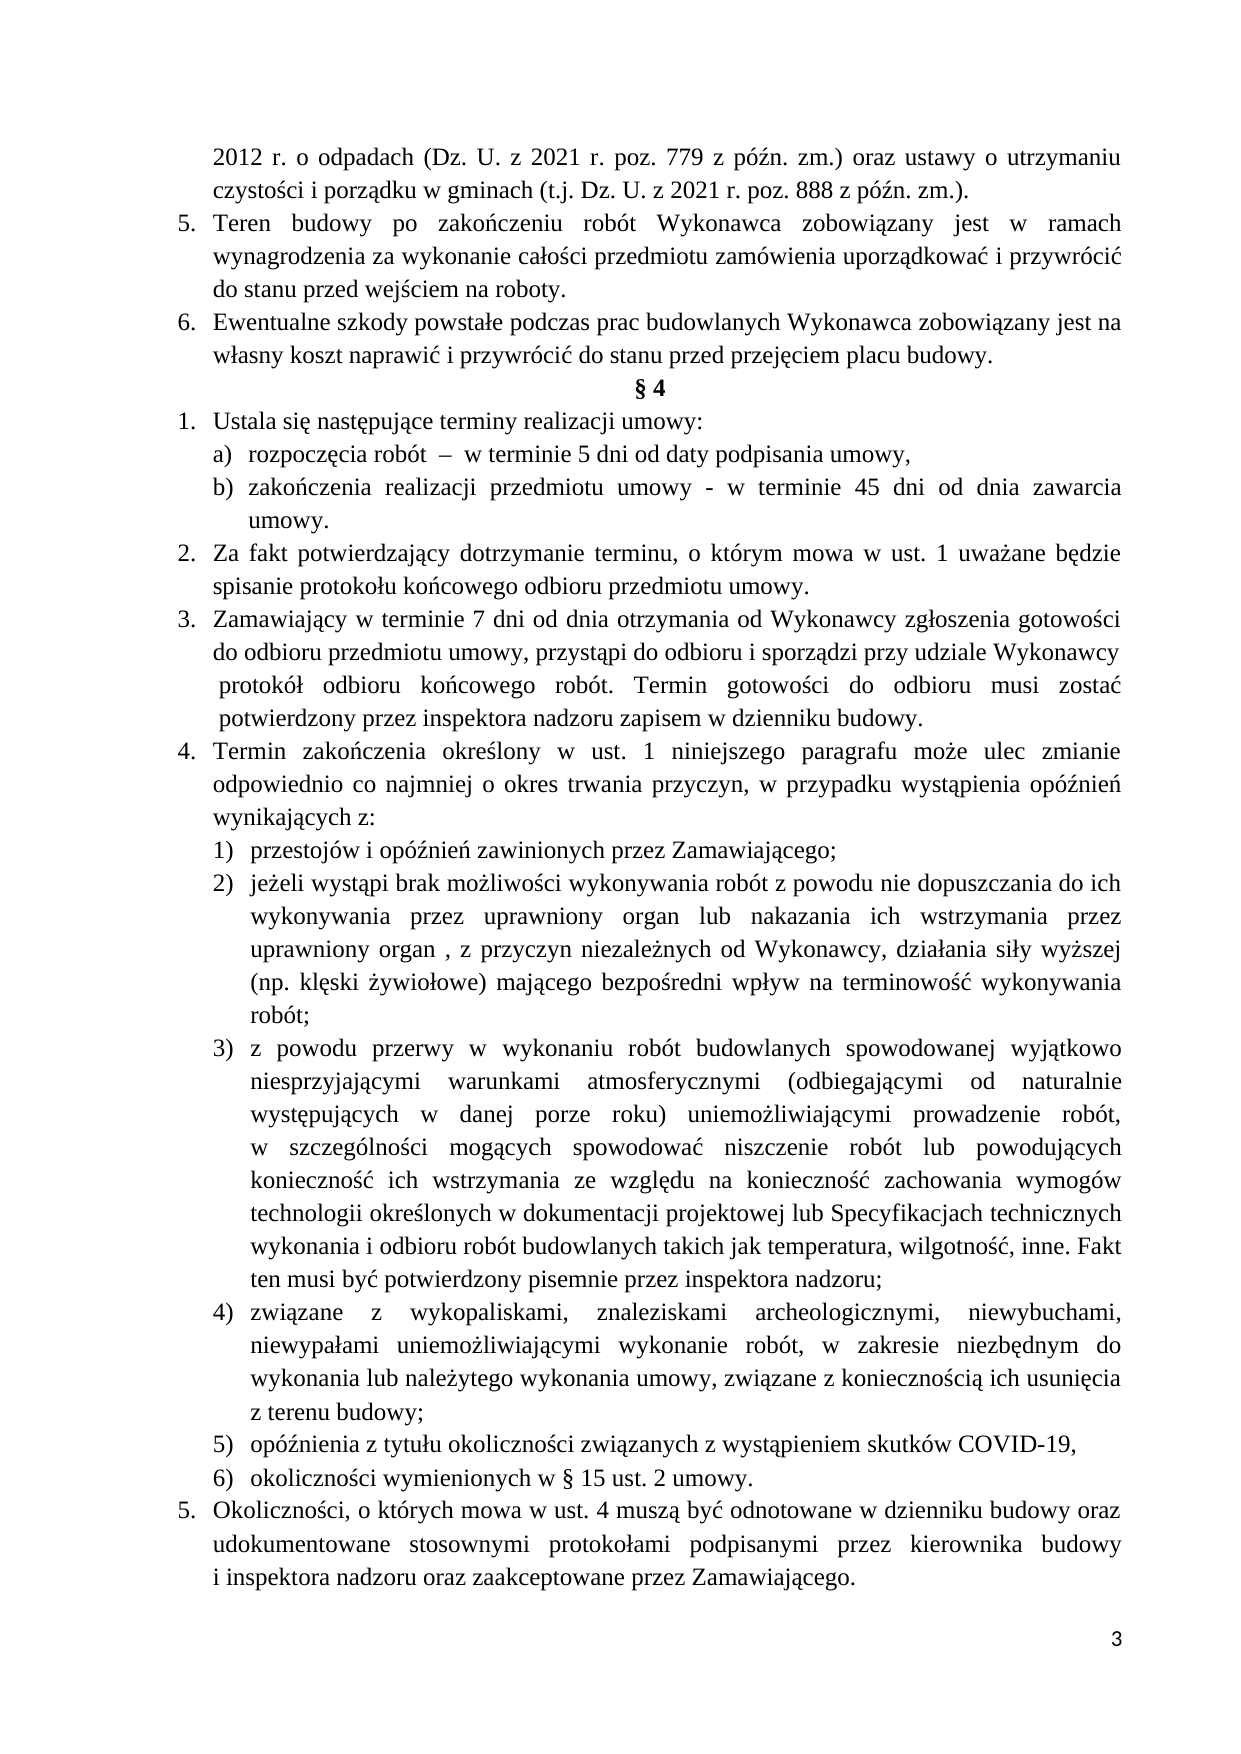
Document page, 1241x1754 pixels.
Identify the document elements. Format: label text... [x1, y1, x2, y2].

list z powodu przerwy w wykonaniu robót budowlanych spowodowanej wyjątkowo niesprzyjającymi warunkami atmosferycznymi (odbiegającymi od naturalnie występujących w danej porze roku) uniemożliwiającymi prowadzenie robót, w szczególności mogących spowodować niszczenie robót lub powodujących konieczność ich wstrzymania ze względu na konieczność zachowania wymogów technologii określonych w dokumentacji projektowej lub Specyfikacjach technicznych wykonania i odbioru robót budowlanych takich jak temperatura, wilgotność, inne. Fakt ten musi być potwierdzony pisemnie przez inspektora nadzoru; [213, 1033, 1122, 1293]
list opóźnienia z tytułu okoliczności związanych z wystąpieniem skutków COVID-19, [213, 1429, 1122, 1458]
list Ewentualne szkody powstałe podczas prac budowlanych Wykonawca zobowiązany jest na własny koszt naprawić i przywrócić do stanu przed przejęciem placu budowy. [177, 307, 1122, 369]
list przestojów i opóźnień zawinionych przez Zamawiającego; [213, 835, 1122, 864]
text § 4 [177, 373, 1122, 402]
list Teren budowy po zakończeniu robót Wykonawca zobowiązany jest w ramach wynagrodzenia za wykonanie całości przedmiotu zamówienia uporządkować i przywrócić do stanu przed wejściem na roboty. [177, 208, 1122, 303]
list związane z wykopaliskami, znaleziskami archeologicznymi, niewybuchami, niewypałami uniemożliwiającymi wykonanie robót, w zakresie niezbędnym do wykonania lub należytego wykonania umowy, związane z koniecznością ich usunięcia z terenu budowy; [213, 1297, 1122, 1425]
list Termin zakończenia określony w ust. 1 niniejszego paragrafu może ulec zmianie odpowiednio co najmniej o okres trwania przyczyn, w przypadku wystąpienia opóźnień wynikających z: [177, 736, 1122, 831]
list jeżeli wystąpi brak możliwości wykonywania robót z powodu nie dopuszczania do ich wykonywania przez uprawniony organ lub nakazania ich wstrzymania przez uprawniony organ , z przyczyn niezależnych od Wykonawcy, działania siły wyższej (np. klęski żywiołowe) mającego bezpośredni wpływ na terminowość wykonywania robót; [213, 868, 1122, 1029]
list Zamawiający w terminie 7 dni od dnia otrzymania od Wykonawcy zgłoszenia gotowości do odbioru przedmiotu umowy, przystąpi do odbioru i sporządzi przy udziale Wykonawcy [177, 604, 1122, 666]
list rozpoczęcia robót – w terminie 5 dni od daty podpisania umowy, [213, 439, 1122, 468]
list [177, 142, 1122, 203]
list okoliczności wymienionych w § 15 ust. 2 umowy. [213, 1463, 1122, 1491]
list zakończenia realizacji przedmiotu umowy - w terminie 45 dni od dnia zawarcia umowy. [213, 472, 1122, 534]
list Ustala się następujące terminy realizacji umowy: [177, 406, 1122, 435]
list Za fakt potwierdzający dotrzymanie terminu, o którym mowa w ust. 1 uważane będzie spisanie protokołu końcowego odbioru przedmiotu umowy. [177, 538, 1122, 600]
text protokół odbioru końcowego robót. Termin gotowości do odbioru musi zostać potwierdzony przez inspektora nadzoru zapisem w dzienniku budowy. [218, 670, 1122, 732]
list Okoliczności, o których mowa w ust. 4 muszą być odnotowane w dzienniku budowy oraz udokumentowane stosownymi protokołami podpisanymi przez kierownika budowy i inspektora nadzoru oraz zaakceptowane przez Zamawiającego. [177, 1496, 1122, 1590]
